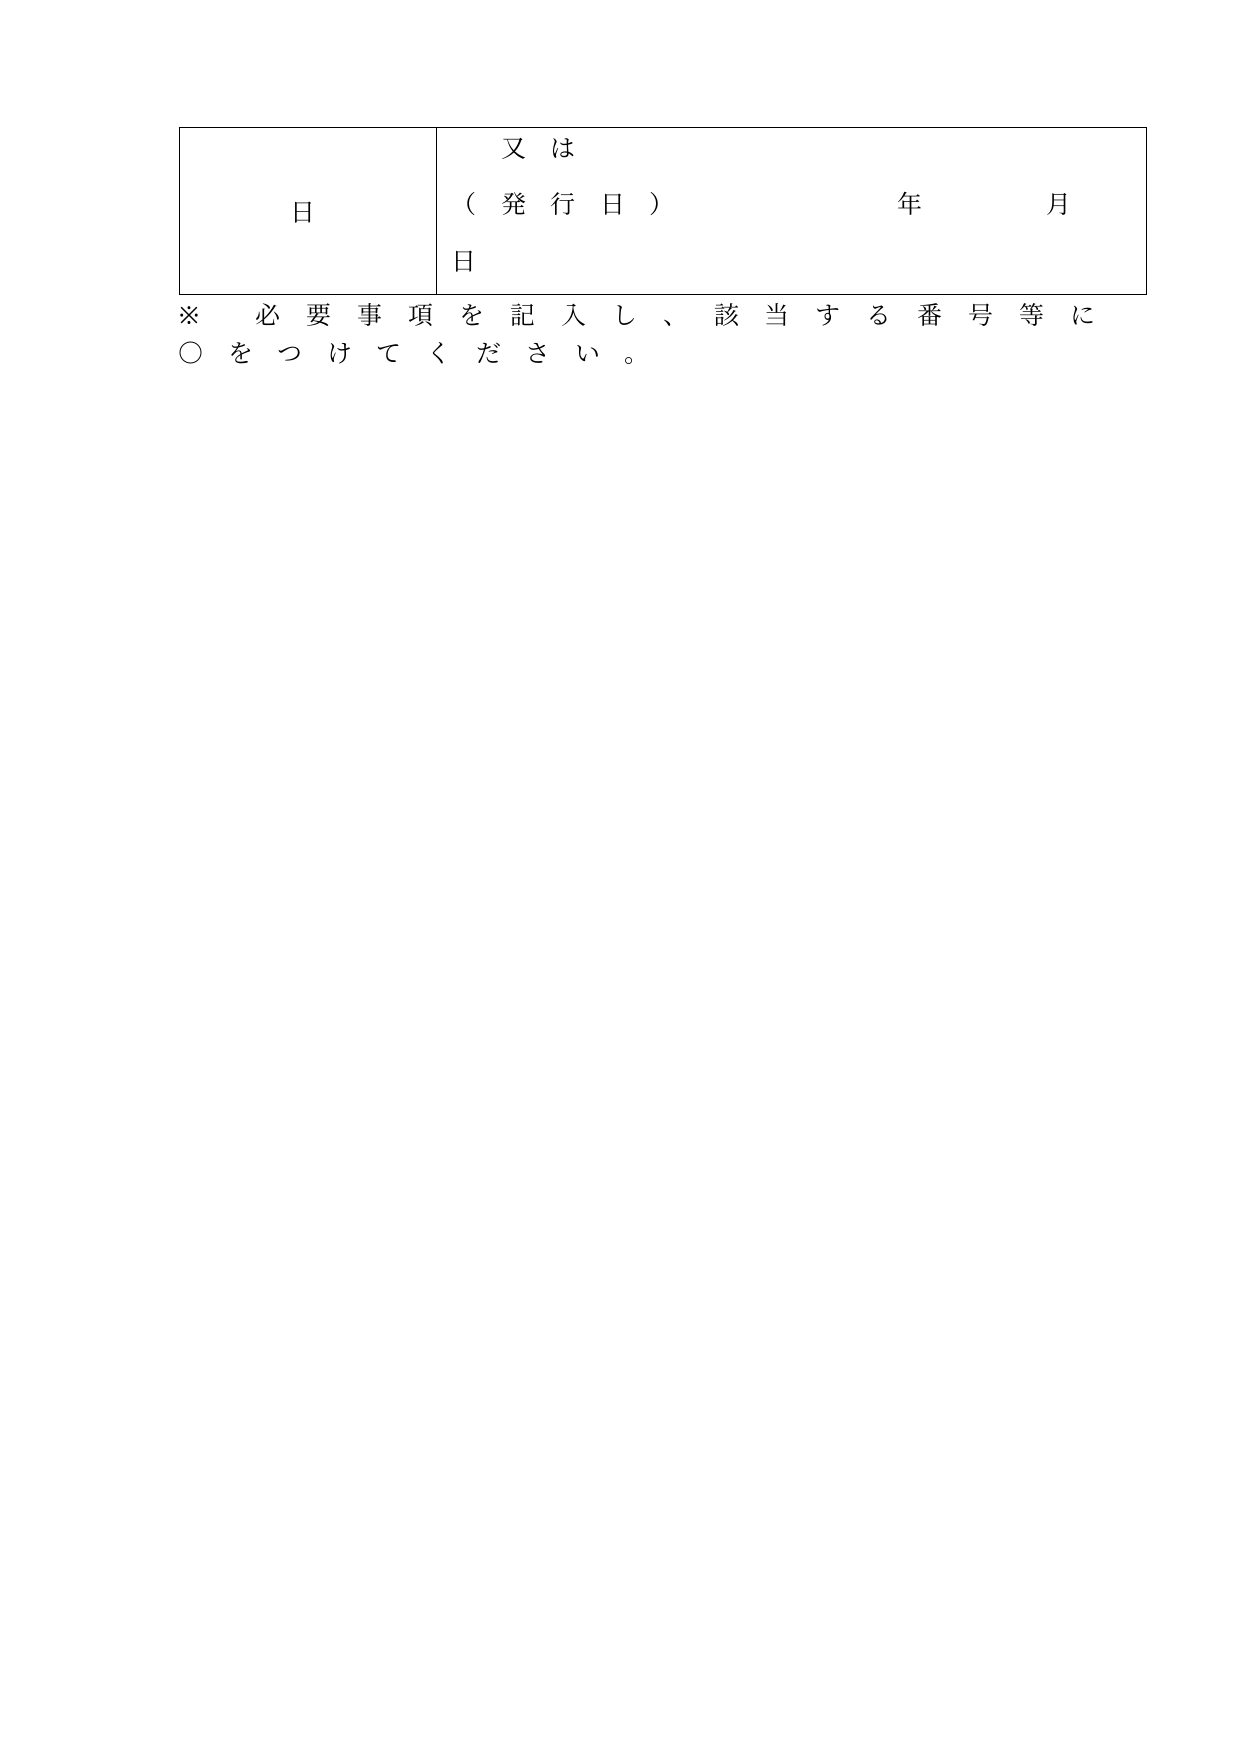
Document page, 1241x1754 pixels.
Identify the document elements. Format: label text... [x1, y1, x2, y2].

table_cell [437, 128, 1146, 294]
table_cell 広告の期間 又は発行日 [180, 128, 436, 294]
text ※ 必要事項を記入し、該当する番号等に○をつけてください。 [178, 295, 1121, 370]
